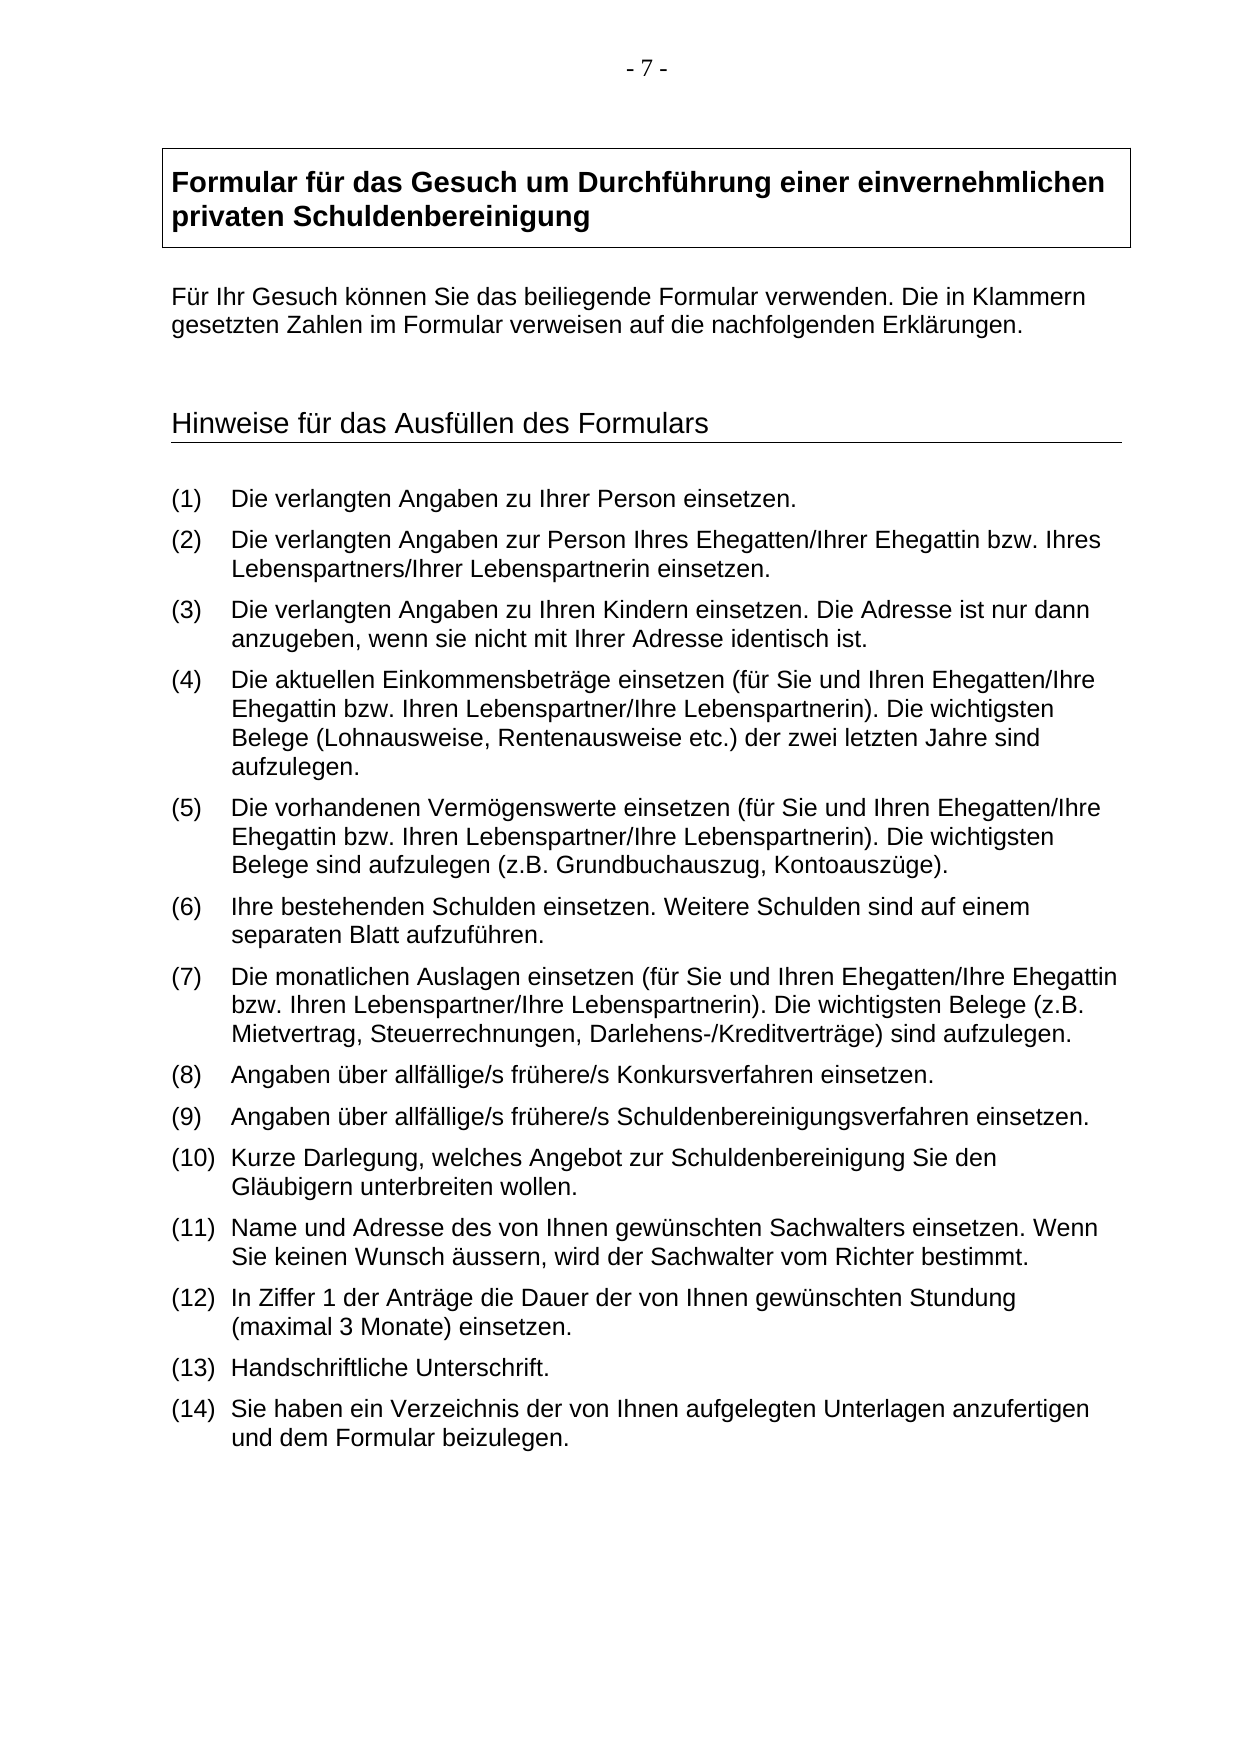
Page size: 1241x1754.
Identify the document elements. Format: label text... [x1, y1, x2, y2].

list Die vorhandenen Vermögenswerte einsetzen (für Sie und Ihren Ehegatten/Ihre Ehegattin bzw. Ihren Lebenspartner/Ihre Lebenspartnerin). Die wichtigsten Belege sind aufzulegen (z.B. Grundbuchauszug, Kontoauszüge). [171, 793, 1122, 879]
list Angaben über allfällige/s frühere/s Schuldenbereinigungsverfahren einsetzen. [171, 1102, 1122, 1130]
list Die aktuellen Einkommensbeträge einsetzen (für Sie und Ihren Ehegatten/Ihre Ehegattin bzw. Ihren Lebenspartner/Ihre Lebenspartnerin). Die wichtigsten Belege (Lohnausweise, Rentenausweise etc.) der zwei letzten Jahre sind aufzulegen. [171, 665, 1122, 780]
list In Ziffer 1 der Anträge die Dauer der von Ihnen gewünschten Stundung (maximal 3 Monate) einsetzen. [171, 1283, 1122, 1340]
list Die verlangten Angaben zur Person Ihres Ehegatten/Ihrer Ehegattin bzw. Ihres Lebenspartners/Ihrer Lebenspartnerin einsetzen. [171, 525, 1122, 583]
list Sie haben ein Verzeichnis der von Ihnen aufgelegten Unterlagen anzufertigen und dem Formular beizulegen. [171, 1394, 1122, 1452]
list Angaben über allfällige/s frühere/s Konkursverfahren einsetzen. [171, 1060, 1122, 1089]
list Handschriftliche Unterschrift. [171, 1353, 1122, 1382]
text Formular für das Gesuch um Durchführung einer einvernehmlichen privaten Schuldenbereinigung [163, 149, 1130, 247]
list Die verlangten Angaben zu Ihrer Person einsetzen. [171, 484, 1122, 513]
list Name und Adresse des von Ihnen gewünschten Sachwalters einsetzen. Wenn Sie keinen Wunsch äussern, wird der Sachwalter vom Richter bestimmt. [171, 1213, 1122, 1270]
list Die monatlichen Auslagen einsetzen (für Sie und Ihren Ehegatten/Ihre Ehegattin bzw. Ihren Lebenspartner/Ihre Lebenspartnerin). Die wichtigsten Belege (z.B. Mietvertrag, Steuerrechnungen, Darlehens-/Kreditverträge) sind aufzulegen. [171, 962, 1122, 1048]
text Hinweise für das Ausfüllen des Formulars [171, 406, 1122, 442]
list Die verlangten Angaben zu Ihren Kindern einsetzen. Die Adresse ist nur dann anzugeben, wenn sie nicht mit Ihrer Adresse identisch ist. [171, 595, 1122, 653]
list Ihre bestehenden Schulden einsetzen. Weitere Schulden sind auf einem separaten Blatt aufzuführen. [171, 892, 1122, 949]
list Kurze Darlegung, welches Angebot zur Schuldenbereinigung Sie den Gläubigern unterbreiten wollen. [171, 1143, 1122, 1200]
text Für Ihr Gesuch können Sie das beiliegende Formular verwenden. Die in Klammern gesetzten Zahlen im Formular verweisen auf die nachfolgenden Erklärungen. [171, 282, 1122, 339]
